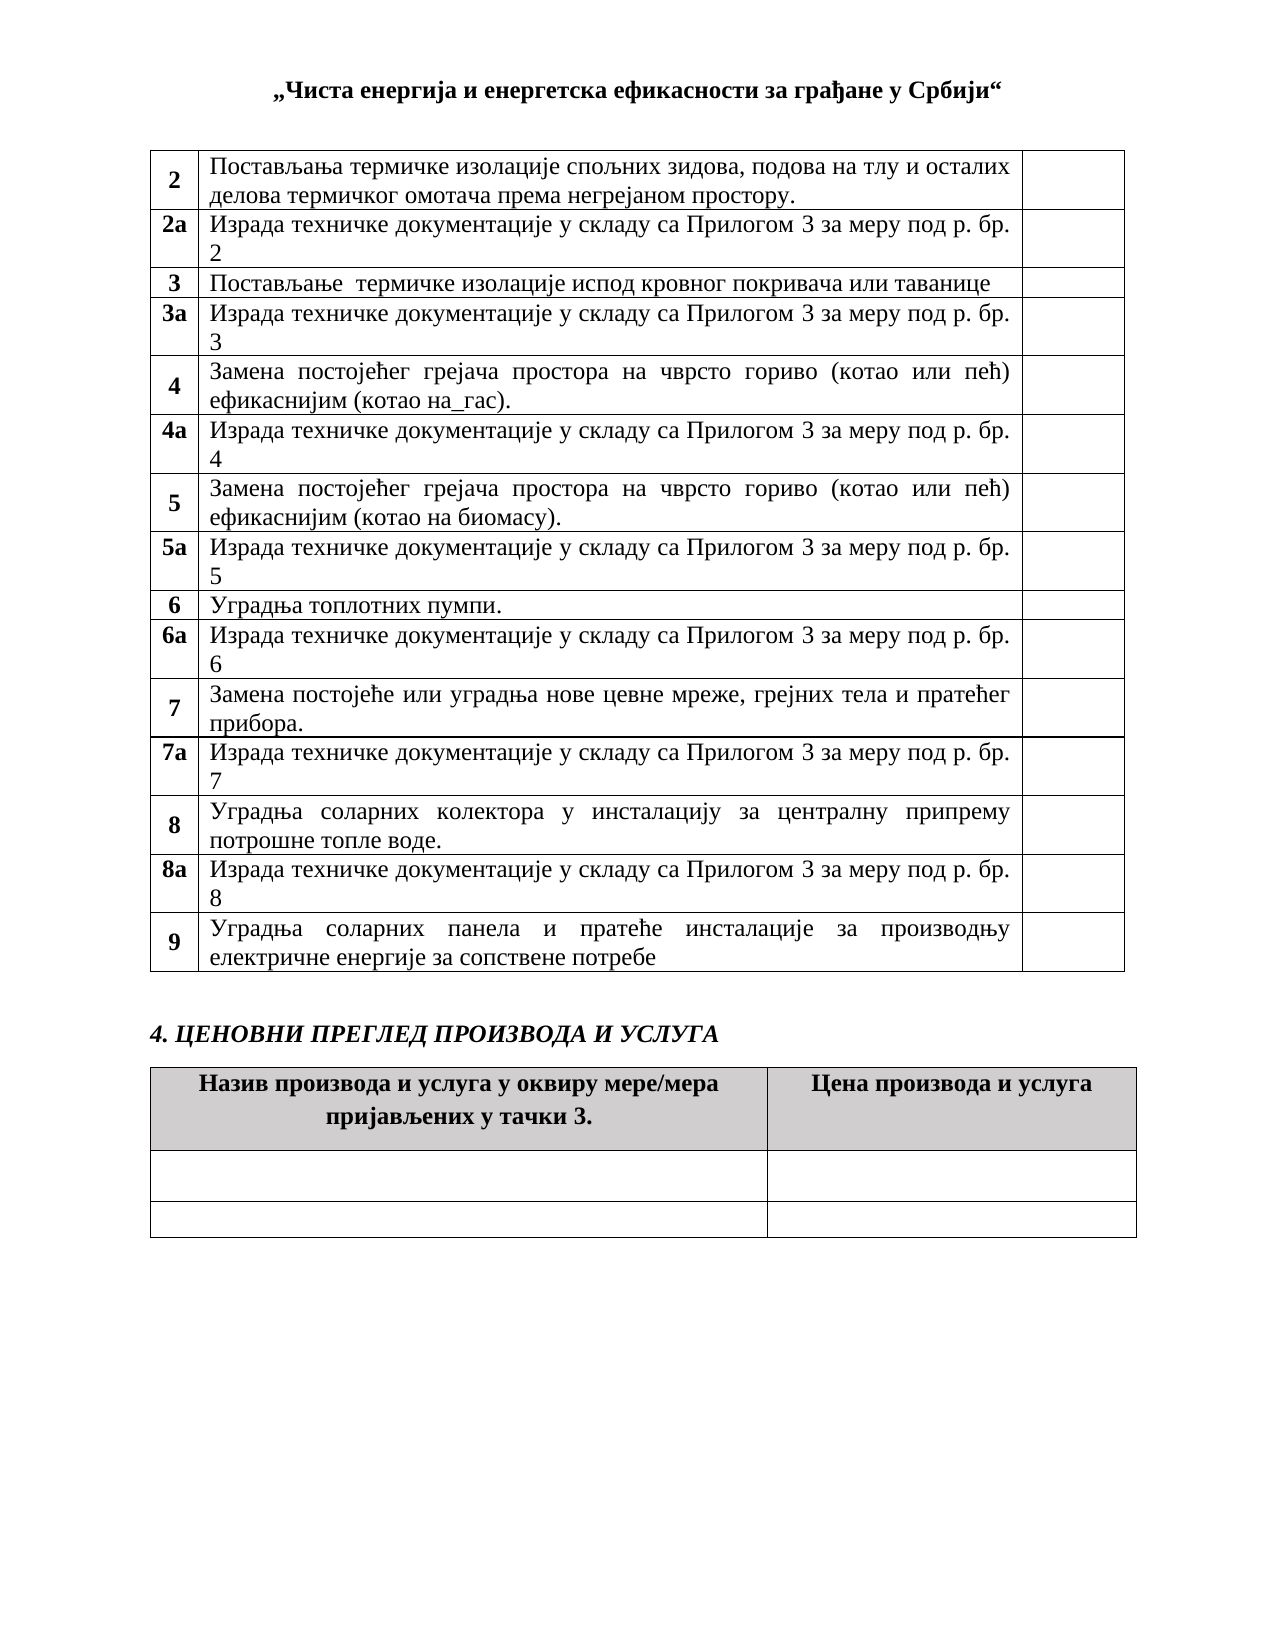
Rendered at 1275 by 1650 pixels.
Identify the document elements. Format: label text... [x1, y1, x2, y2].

table_cell 9 [151, 913, 198, 971]
table_cell 7а [151, 738, 198, 795]
table_cell 2 [151, 151, 198, 208]
table_cell 4а [151, 415, 198, 472]
table_cell Израда техничке документације у складу са Прилогом 3 за меру под р. бр. 2 [199, 210, 1022, 267]
table_cell 8а [151, 855, 198, 912]
table_cell 6а [151, 620, 198, 678]
table_cell [768, 1151, 1136, 1201]
table_cell [151, 1151, 767, 1201]
table_cell 8 [151, 796, 198, 853]
table_cell [1023, 268, 1124, 297]
table_cell [1023, 532, 1124, 589]
table_header Цена производа и услуга [768, 1068, 1136, 1150]
table_cell 2а [151, 210, 198, 267]
text 4. ЦЕНОВНИ ПРЕГЛЕД ПРОИЗВОДА И УСЛУГА [150, 1019, 1125, 1048]
table_cell [1023, 738, 1124, 795]
table_cell [1023, 210, 1124, 267]
table_cell Замена постојеће или уградња нове цевне мреже, грејних тела и пратећег прибора. [199, 679, 1022, 736]
table_cell [1023, 474, 1124, 531]
table_cell 3 [151, 268, 198, 297]
table_cell [1023, 620, 1124, 678]
table_cell [1023, 415, 1124, 472]
table_cell [1023, 298, 1124, 355]
table_cell Постављање термичке изолације испод кровног покривача или таванице [199, 268, 1022, 297]
table_cell 4 [151, 356, 198, 414]
table_cell Израда техничке документације у складу са Прилогом 3 за меру под р. бр. 4 [199, 415, 1022, 472]
table_cell Израда техничке документације у складу са Прилогом 3 за меру под р. бр. 6 [199, 620, 1022, 678]
table_cell [151, 1202, 767, 1237]
table_cell [1023, 151, 1124, 208]
table_cell Израда техничке документације у складу са Прилогом 3 за меру под р. бр. 3 [199, 298, 1022, 355]
table_cell Замена постојећег грејача простора на чврсто гориво (котао или пећ) ефикаснијим (котао на биомасу). [199, 474, 1022, 531]
table_cell [1023, 679, 1124, 736]
table_cell Израда техничке документације у складу са Прилогом 3 за меру под р. бр. 8 [199, 855, 1022, 912]
table_cell Уградња соларних колектора у инсталацију за централну припрему потрошне топле воде. [199, 796, 1022, 853]
table_cell 3а [151, 298, 198, 355]
table_cell Уградња топлотних пумпи. [199, 591, 1022, 619]
table_cell [1023, 591, 1124, 619]
table_cell Уградња соларних панела и пратеће инсталације за производњу електричне енергије за сопствене потребе [199, 913, 1022, 971]
table_header Назив производа и услуга у оквиру мере/мера пријављених у тачки 3. [151, 1068, 767, 1150]
table_cell Израда техничке документације у складу са Прилогом 3 за меру под р. бр. 7 [199, 738, 1022, 795]
table_cell 7 [151, 679, 198, 736]
table_cell [1023, 356, 1124, 414]
table_cell [1023, 913, 1124, 971]
table_cell [768, 1202, 1136, 1237]
table_cell 5а [151, 532, 198, 589]
table_cell [1023, 855, 1124, 912]
table_cell 5 [151, 474, 198, 531]
table_cell 6 [151, 591, 198, 619]
table_cell Замена постојећег грејача простора на чврсто гориво (котао или пећ) ефикаснијим (котао на_гас). [199, 356, 1022, 414]
table_cell Постављања термичке изолације спољних зидова, подова на тлу и осталих делова термичког омотача према негрејаном простору. [199, 151, 1022, 208]
table_cell [1023, 796, 1124, 853]
table_cell Израда техничке документације у складу са Прилогом 3 за меру под р. бр. 5 [199, 532, 1022, 589]
